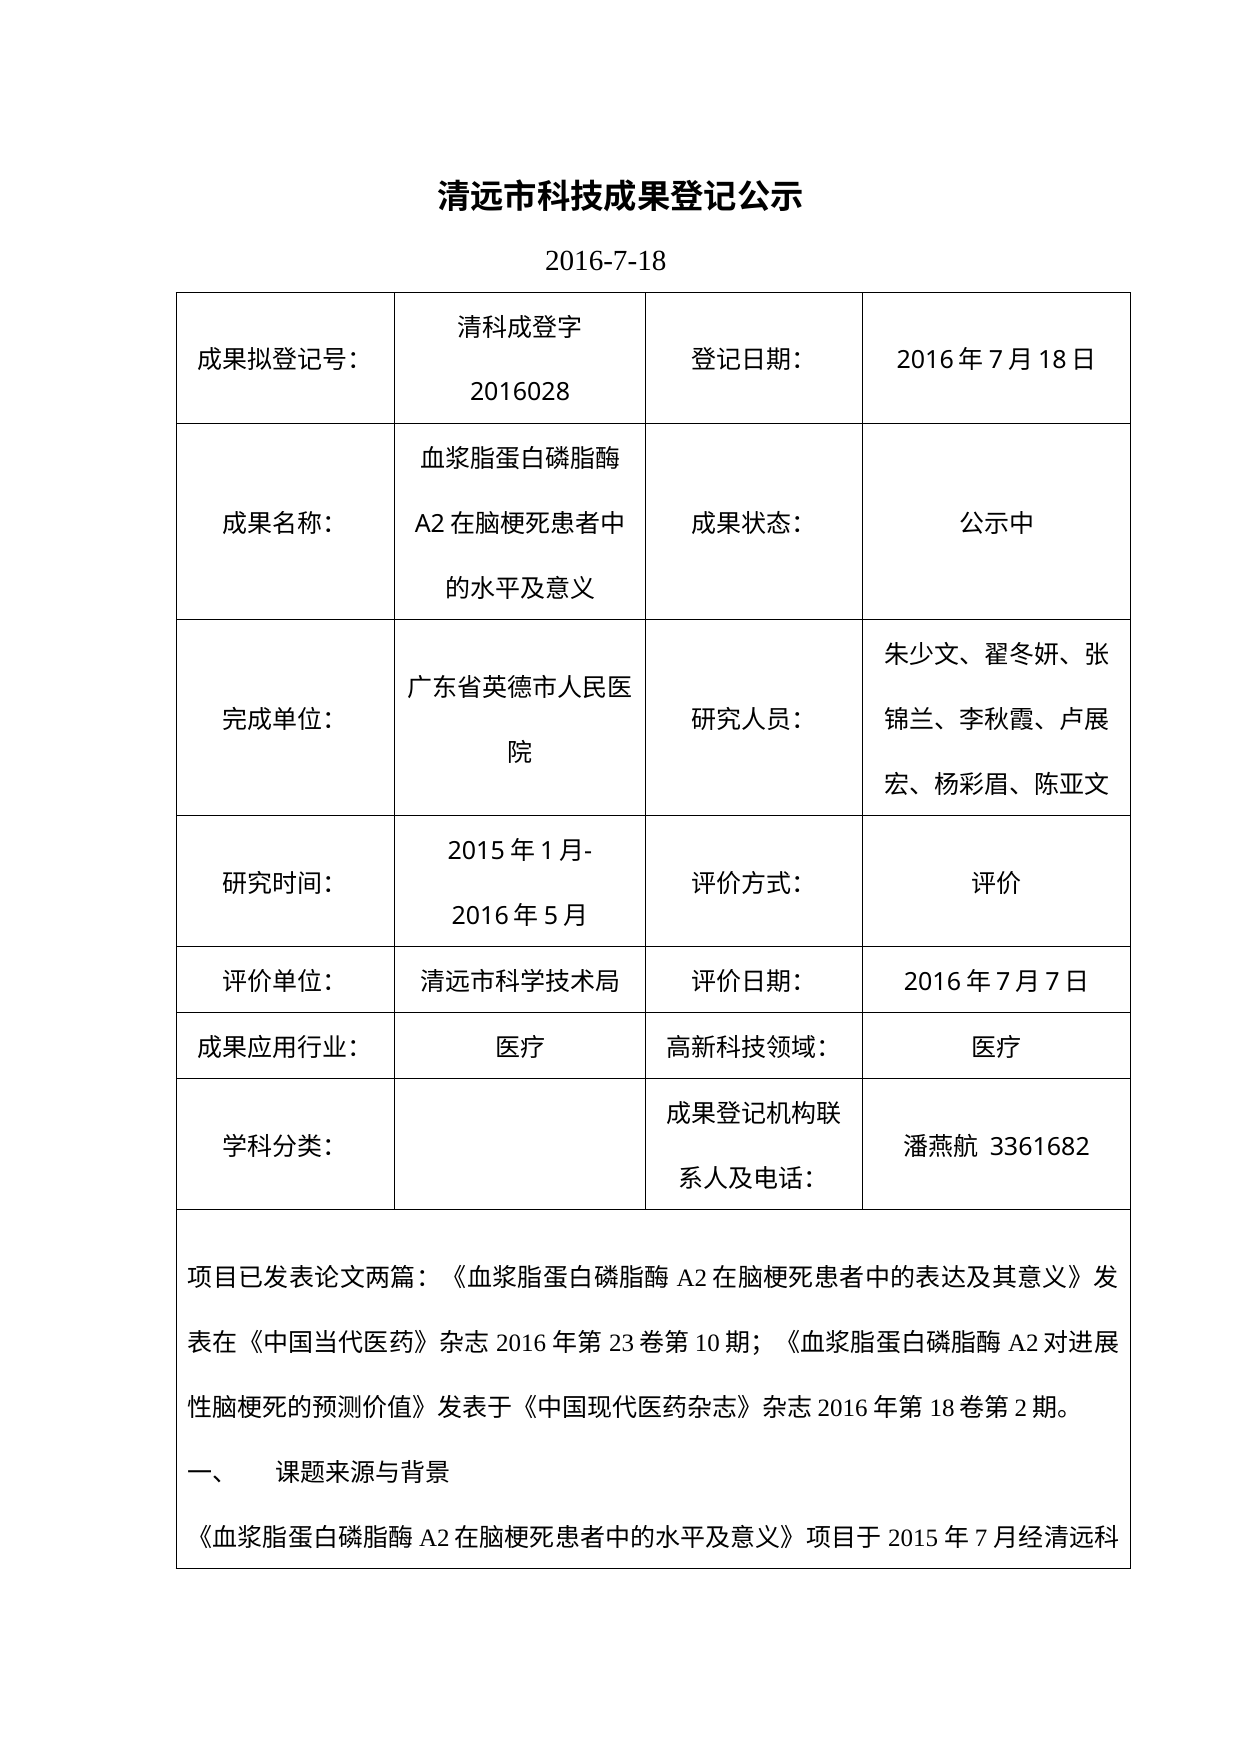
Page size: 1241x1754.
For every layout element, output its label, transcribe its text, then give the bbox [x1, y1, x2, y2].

table_cell 成果应用行业： [177, 1013, 394, 1078]
table_cell 成果名称： [177, 424, 394, 619]
table_header 清科成登字2016028 [395, 293, 645, 423]
table_cell 医疗 [395, 1013, 645, 1078]
table_cell 广东省英德市人民医院 [395, 620, 645, 815]
table_cell 评价日期： [646, 947, 862, 1012]
table_cell 评价 [863, 816, 1130, 946]
table_cell 血浆脂蛋白磷脂酶A2在脑梗死患者中的水平及意义 [395, 424, 645, 619]
table_cell 潘燕航 3361682 [863, 1079, 1130, 1209]
text 2016-7-18 [187, 227, 1053, 292]
table_cell 成果登记机构联系人及电话： [646, 1079, 862, 1209]
table_header 成果拟登记号： [177, 293, 394, 423]
table_header 2016年7月18日 [863, 293, 1130, 423]
table_cell 学科分类： [177, 1079, 394, 1209]
table_header 登记日期： [646, 293, 862, 423]
table_cell 2015年1月- 2016年5月 [395, 816, 645, 946]
table_cell 高新科技领域： [646, 1013, 862, 1078]
table_cell 评价单位： [177, 947, 394, 1012]
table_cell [177, 1210, 1130, 1568]
table_cell 2016年7月7日 [863, 947, 1130, 1012]
table_cell 研究人员： [646, 620, 862, 815]
table_cell 医疗 [863, 1013, 1130, 1078]
table_cell 研究时间： [177, 816, 394, 946]
table_cell [395, 1079, 645, 1209]
text 清远市科技成果登记公示 [187, 162, 1053, 227]
table_cell 成果状态： [646, 424, 862, 619]
table_cell 评价方式： [646, 816, 862, 946]
table_cell 公示中 [863, 424, 1130, 619]
table_cell 朱少文、翟冬妍、张锦兰、李秋霞、卢展宏、杨彩眉、陈亚文 [863, 620, 1130, 815]
table_cell 完成单位： [177, 620, 394, 815]
table_cell 清远市科学技术局 [395, 947, 645, 1012]
